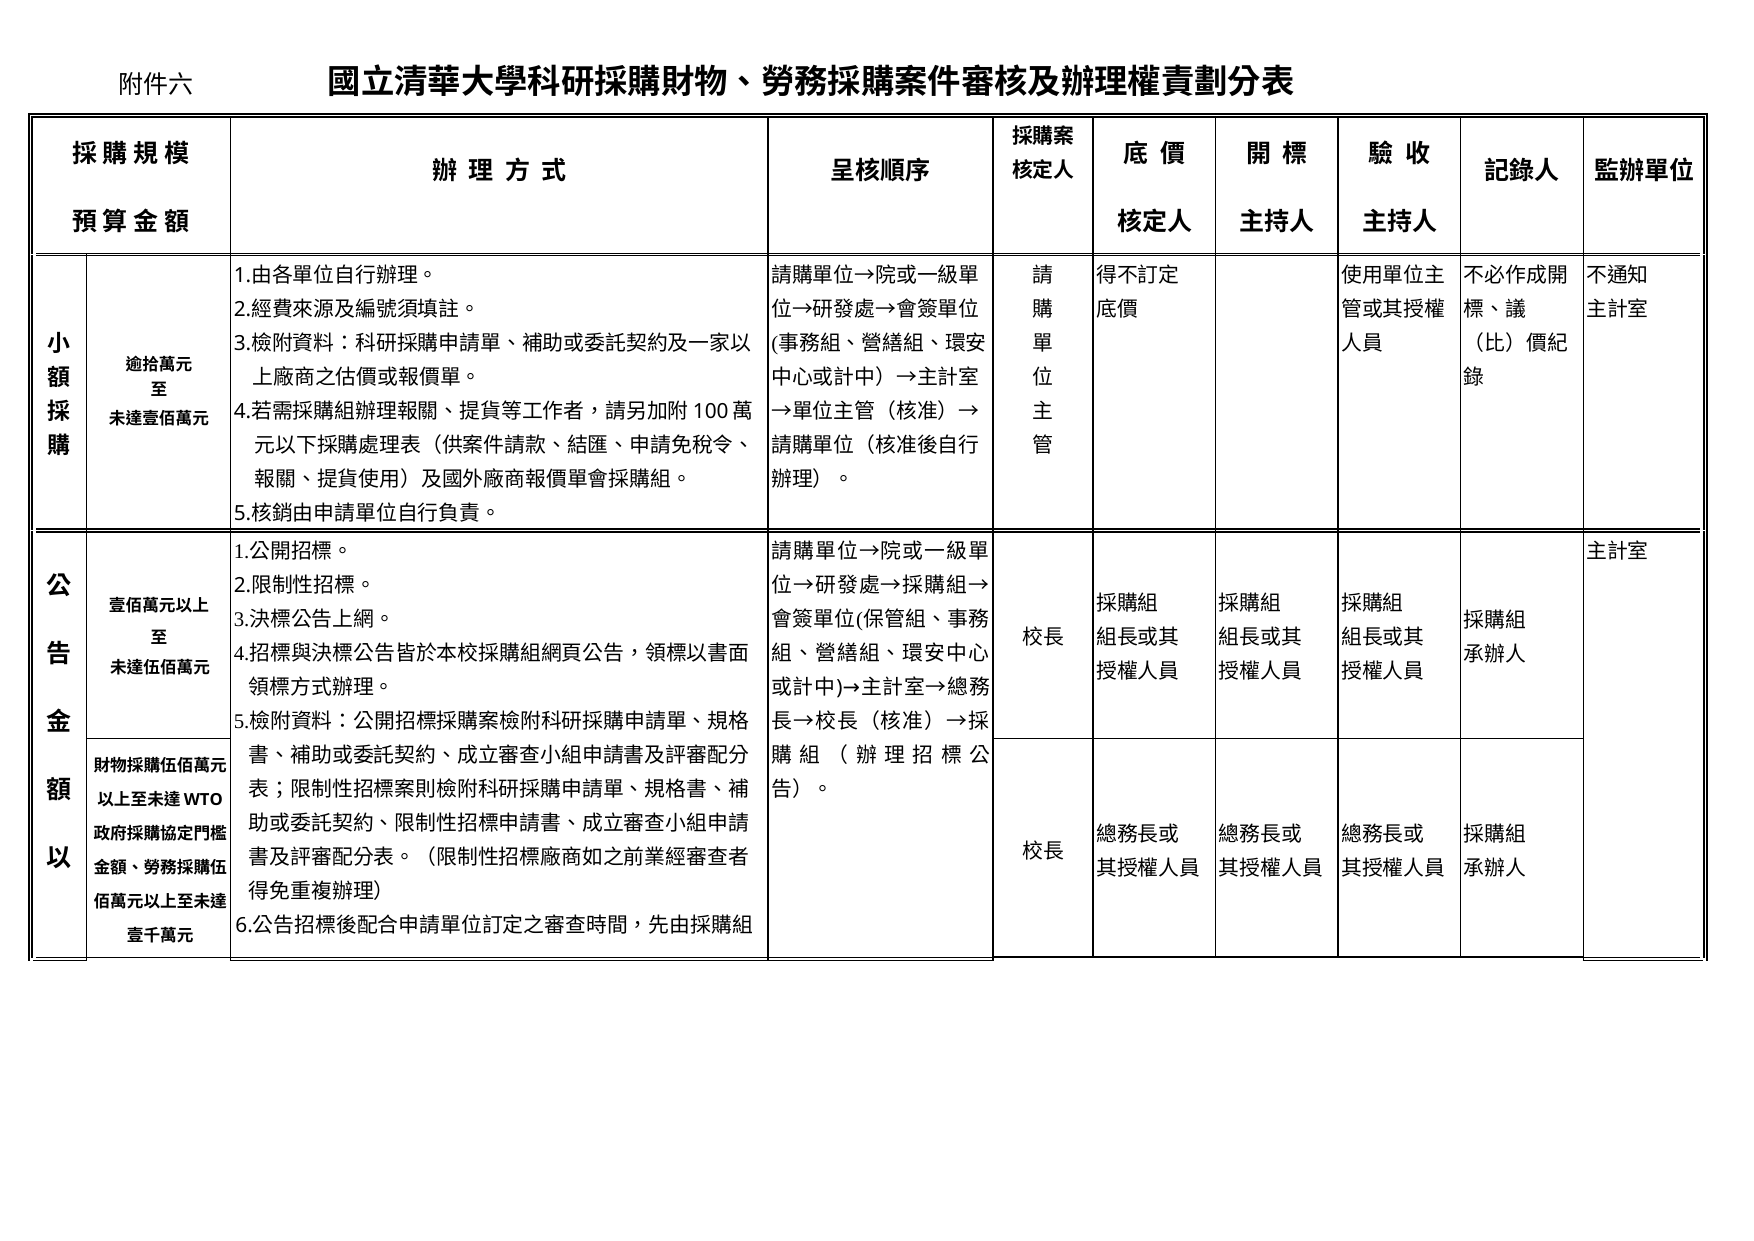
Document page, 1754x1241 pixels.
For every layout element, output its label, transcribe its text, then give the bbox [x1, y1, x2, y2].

table_cell 1.由各單位自行辦理。 2.經費來源及編號須填註。 3.檢附資料：科研採購申請單、補助或委託契約及一家以上廠商之估價或報價單。 4.若需採購組辦理報關、提貨等工作者，請另加附100萬元以下採購處理表（供案件請款、結匯、申請免稅令、報關、提貨使用）及國外廠商報價單會採購組。 5.核銷由申請單位自行負責。 [231, 256, 767, 528]
table_cell 總務長或 其授權人員 [1094, 739, 1215, 956]
table_cell 校長 [994, 533, 1092, 737]
table_cell 使用單位主管或其授權人員 [1339, 256, 1460, 528]
table_header 驗 收 主持人 [1339, 118, 1460, 253]
table_cell 總務長或 其授權人員 [1216, 739, 1337, 956]
table_header 採 購 規 模 預 算 金 額 [33, 118, 230, 253]
table_cell 總務長或 其授權人員 [1339, 739, 1460, 956]
table_header 辦 理 方 式 [231, 118, 767, 253]
table_header 監辦單位 [1584, 118, 1703, 253]
table_cell 請購單位→院或一級單位→研發處→採購組→會簽單位(保管組、事務組、營繕組、環安中心或計中)→主計室→總務長→校長（核准）→採購組（辦理招標公告）。 [769, 533, 992, 956]
table_cell 主計室 [1584, 528, 1706, 956]
table_header 底 價 核定人 [1094, 118, 1215, 253]
table_cell 請購單位→院或一級單位→研發處→會簽單位(事務組、營繕組、環安中心或計中）→主計室→單位主管（核准）→請購單位（核准後自行辦理）。 [769, 256, 992, 528]
table_cell 不通知 主計室 [1584, 253, 1706, 528]
text 附件六 國立清華大學科研採購財物、勞務採購案件審核及辦理權責劃分表 [118, 45, 1718, 113]
table_header 採購案 核定人 [994, 118, 1092, 253]
table_cell 1.公開招標。 2.限制性招標。 3.決標公告上網。 4.招標與決標公告皆於本校採購組網頁公告，領標以書面領標方式辦理。 5.檢附資料：公開招標採購案檢附科研採購申請單、規格書、補助或委託契約、成立審查小組申請書及評審配分表；限制性招標案則檢附科研採購申請單、規格書、補助或委託契約、限制性招標申請書、成立審查小組申請書及評審配分表。（限制性招標廠商如之前業經審查者得免重複辦理） 6.公告招標後配合申請單位訂定之審查時間，先由採購組審查資格，次由申請單位與審查小組審查規格，並就符合資格與規格廠商進行評審、評定優勝次序，採購組再依優勝序位及請購單位事先選擇之決標原則辦理決標。 7.底價由申請單位或審查小組初步建議。 8.採購組協助訂定合約，履約管理則由申請單位依合約規定辦理。 9.財物採購之核銷由採購組負責，勞務採購則由申請單位負責。 10.財物與勞務採購達WTO政府採購協定金額門檻以上者須依政府採購法辦理（110、111年金額門檻為1,684萬元）。 [231, 533, 767, 956]
table_cell 採購組 組長或其 授權人員 [1216, 533, 1337, 737]
table_cell 不必作成開標、議（比）價紀錄 [1461, 256, 1583, 528]
table_cell 校長 [994, 739, 1092, 956]
table_cell 請 購 單 位 主 管 [994, 256, 1092, 528]
table_cell 公 告 金 額 以 上 [31, 528, 86, 956]
table_cell 得不訂定 底價 [1094, 256, 1215, 528]
table_cell 壹佰萬元以上 至 未達伍佰萬元 [87, 533, 230, 737]
table_cell 財物採購伍佰萬元以上至未達WTO政府採購協定門檻金額、勞務採購伍佰萬元以上至未達壹千萬元 [87, 739, 230, 956]
table_cell [1216, 256, 1337, 528]
table_header 開 標 主持人 [1216, 118, 1337, 253]
table_cell 採購組 組長或其 授權人員 [1094, 533, 1215, 737]
table_cell 採購組 承辦人 [1461, 739, 1583, 956]
table_cell 採購組 組長或其 授權人員 [1339, 533, 1460, 737]
table_cell 逾拾萬元 至 未達壹佰萬元 [87, 256, 230, 528]
table_header 記錄人 [1461, 118, 1583, 253]
table_header 呈核順序 [769, 118, 992, 253]
table_cell 小 額 採 購 [31, 253, 86, 528]
table_cell 採購組 承辦人 [1461, 533, 1583, 737]
